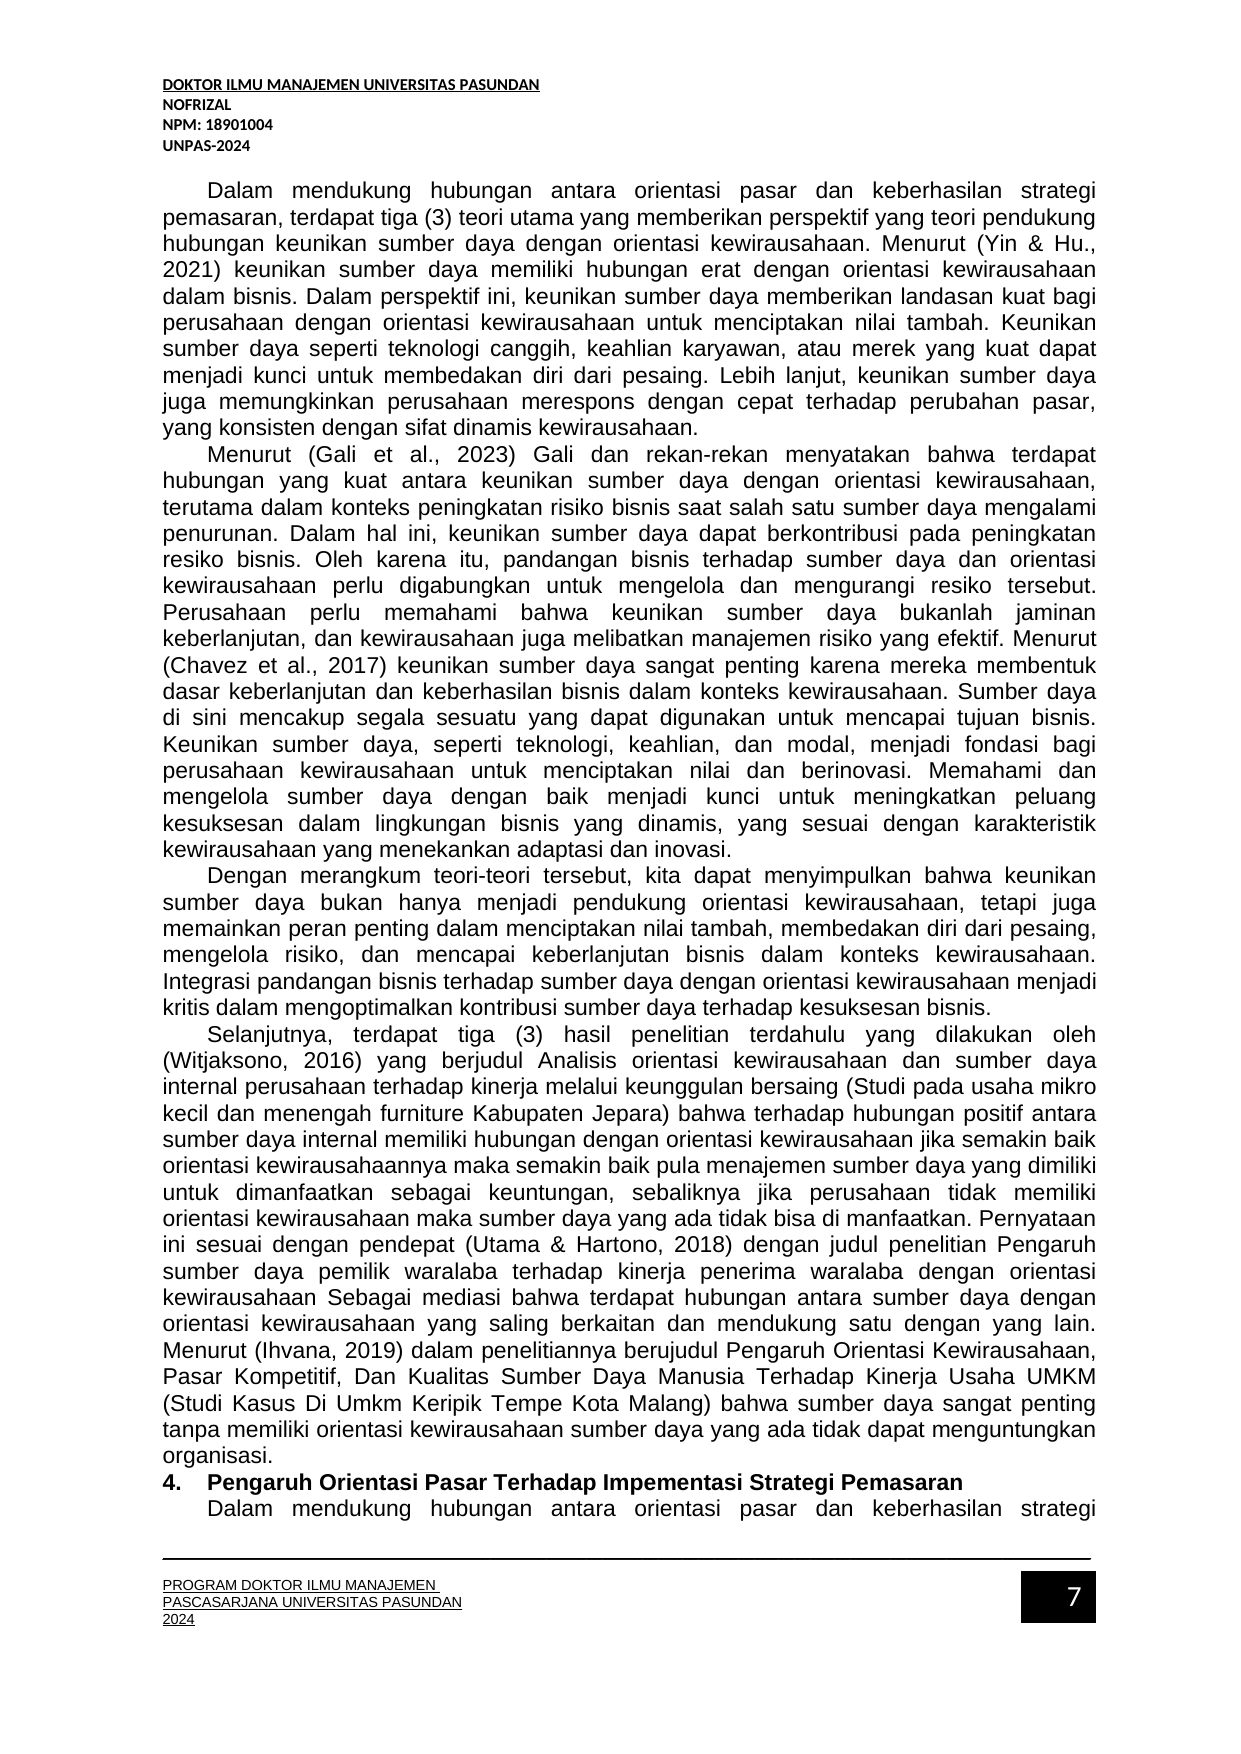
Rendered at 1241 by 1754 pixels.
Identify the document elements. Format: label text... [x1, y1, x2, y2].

text Dalam mendukung hubungan antara orientasi pasar dan keberhasilan strategi pemasaran, terdapat tiga (3) teori utama yang memberikan perspektif yang teori pendukung hubungan keunikan sumber daya dengan orientasi kewirausahaan. Menurut (Yin & Hu., 2021) keunikan sumber daya memiliki hubungan erat dengan orientasi kewirausahaan dalam bisnis. Dalam perspektif ini, keunikan sumber daya memberikan landasan kuat bagi perusahaan dengan orientasi kewirausahaan untuk menciptakan nilai tambah. Keunikan sumber daya seperti teknologi canggih, keahlian karyawan, atau merek yang kuat dapat menjadi kunci untuk membedakan diri dari pesaing. Lebih lanjut, keunikan sumber daya juga memungkinkan perusahaan merespons dengan cepat terhadap perubahan pasar, yang konsisten dengan sifat dinamis kewirausahaan. [162, 177, 1097, 441]
text Menurut (Gali et al., 2023) Gali dan rekan-rekan menyatakan bahwa terdapat hubungan yang kuat antara keunikan sumber daya dengan orientasi kewirausahaan, terutama dalam konteks peningkatan risiko bisnis saat salah satu sumber daya mengalami penurunan. Dalam hal ini, keunikan sumber daya dapat berkontribusi pada peningkatan resiko bisnis. Oleh karena itu, pandangan bisnis terhadap sumber daya dan orientasi kewirausahaan perlu digabungkan untuk mengelola dan mengurangi resiko tersebut. Perusahaan perlu memahami bahwa keunikan sumber daya bukanlah jaminan keberlanjutan, dan kewirausahaan juga melibatkan manajemen risiko yang efektif. Menurut (Chavez et al., 2017) keunikan sumber daya sangat penting karena mereka membentuk dasar keberlanjutan dan keberhasilan bisnis dalam konteks kewirausahaan. Sumber daya di sini mencakup segala sesuatu yang dapat digunakan untuk mencapai tujuan bisnis. Keunikan sumber daya, seperti teknologi, keahlian, dan modal, menjadi fondasi bagi perusahaan kewirausahaan untuk menciptakan nilai dan berinovasi. Memahami dan mengelola sumber daya dengan baik menjadi kunci untuk meningkatkan peluang kesuksesan dalam lingkungan bisnis yang dinamis, yang sesuai dengan karakteristik kewirausahaan yang menekankan adaptasi dan inovasi. [162, 441, 1097, 862]
text Dengan merangkum teori-teori tersebut, kita dapat menyimpulkan bahwa keunikan sumber daya bukan hanya menjadi pendukung orientasi kewirausahaan, tetapi juga memainkan peran penting dalam menciptakan nilai tambah, membedakan diri dari pesaing, mengelola risiko, dan mencapai keberlanjutan bisnis dalam konteks kewirausahaan. Integrasi pandangan bisnis terhadap sumber daya dengan orientasi kewirausahaan menjadi kritis dalam mengoptimalkan kontribusi sumber daya terhadap kesuksesan bisnis. [162, 862, 1097, 1021]
list Pengaruh Orientasi Pasar Terhadap Impementasi Strategi Pemasaran [162, 1468, 1097, 1495]
text Selanjutnya, terdapat tiga (3) hasil penelitian terdahulu yang dilakukan oleh (Witjaksono, 2016) yang berjudul Analisis orientasi kewirausahaan dan sumber daya internal perusahaan terhadap kinerja melalui keunggulan bersaing (Studi pada usaha mikro kecil dan menengah furniture Kabupaten Jepara) bahwa terhadap hubungan positif antara sumber daya internal memiliki hubungan dengan orientasi kewirausahaan jika semakin baik orientasi kewirausahaannya maka semakin baik pula menajemen sumber daya yang dimiliki untuk dimanfaatkan sebagai keuntungan, sebaliknya jika perusahaan tidak memiliki orientasi kewirausahaan maka sumber daya yang ada tidak bisa di manfaatkan. Pernyataan ini sesuai dengan pendepat (Utama & Hartono, 2018) dengan judul penelitian Pengaruh sumber daya pemilik waralaba terhadap kinerja penerima waralaba dengan orientasi kewirausahaan Sebagai mediasi bahwa terdapat hubungan antara sumber daya dengan orientasi kewirausahaan yang saling berkaitan dan mendukung satu dengan yang lain. Menurut (Ihvana, 2019) dalam penelitiannya berujudul Pengaruh Orientasi Kewirausahaan, Pasar Kompetitif, Dan Kualitas Sumber Daya Manusia Terhadap Kinerja Usaha UMKM (Studi Kasus Di Umkm Keripik Tempe Kota Malang) bahwa sumber daya sangat penting tanpa memiliki orientasi kewirausahaan sumber daya yang ada tidak dapat menguntungkan organisasi. [162, 1021, 1097, 1468]
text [162, 1495, 1097, 1521]
